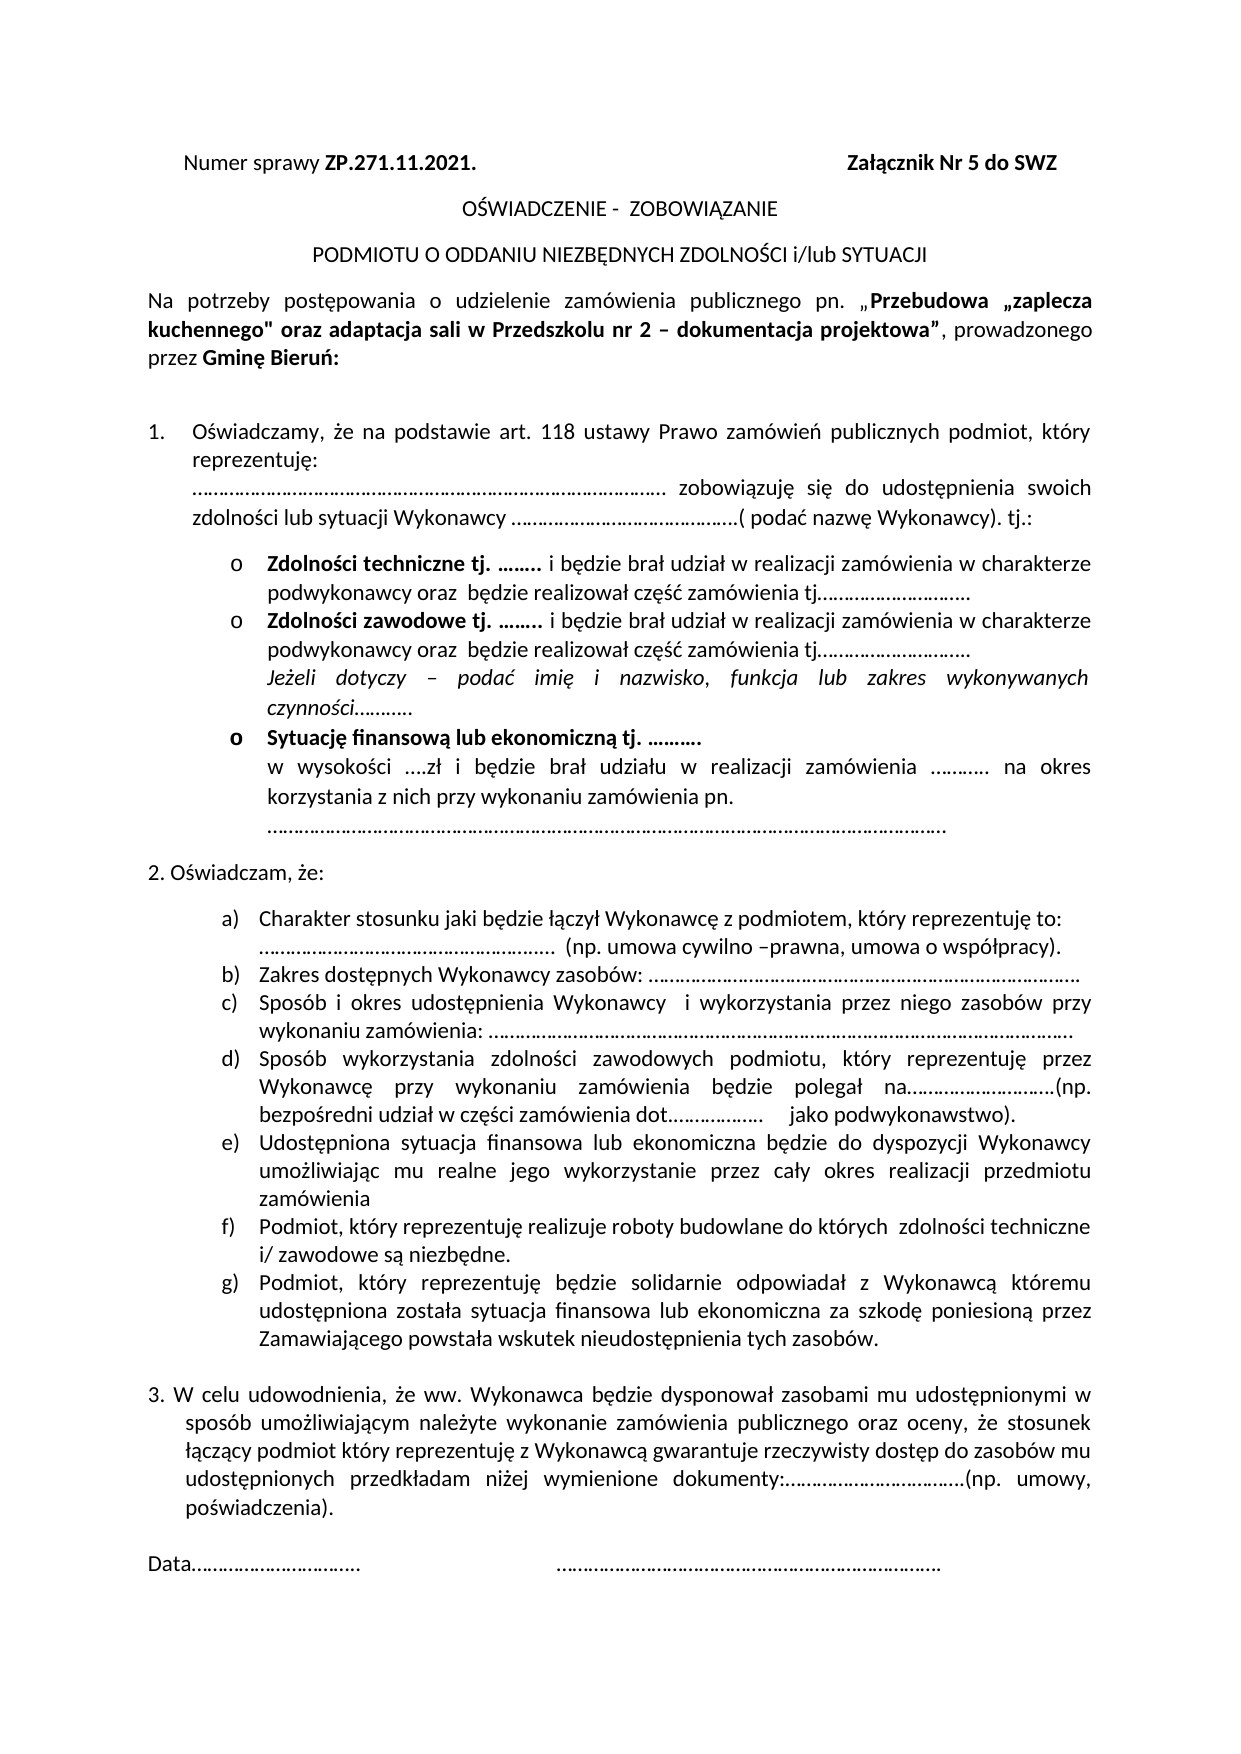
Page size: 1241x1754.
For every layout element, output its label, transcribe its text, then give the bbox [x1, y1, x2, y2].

list Sytuację finansową lub ekonomiczną tj. ………. [229, 723, 1093, 752]
text 3. W celu udowodnienia, że ww. Wykonawca będzie dysponował zasobami mu udostępnionymi w sposób umożliwiającym należyte wykonanie zamówienia publicznego oraz oceny, że stosunek łączący podmiot który reprezentuję z Wykonawcą gwarantuje rzeczywisty dostęp do zasobów mu udostępnionych przedkładam niżej wymienione dokumenty:…………………………….(np. umowy, poświadczenia). [148, 1381, 1093, 1521]
text Data………………………….. ………………………………………………………………. [148, 1549, 1093, 1577]
list Zdolności techniczne tj. …….. i będzie brał udział w realizacji zamówienia w charakterze podwykonawcy oraz będzie realizował część zamówienia tj……………………….. [229, 549, 1093, 606]
list Udostępniona sytuacja finansowa lub ekonomiczna będzie do dyspozycji Wykonawcy umożliwiając mu realne jego wykorzystanie przez cały okres realizacji przedmiotu zamówienia [221, 1128, 1093, 1212]
text 2. Oświadczam, że: [148, 858, 1093, 886]
text OŚWIADCZENIE - ZOBOWIĄZANIE [148, 194, 1093, 222]
text w wysokości ….zł i będzie brał udziału w realizacji zamówienia ……….. na okres korzystania z nich przy wykonaniu zamówienia pn. ………………………………………………………………………………………………………………… [267, 752, 1093, 839]
text Na potrzeby postępowania o udzielenie zamówienia publicznego pn. „Przebudowa „zaplecza kuchennego" oraz adaptacja sali w Przedszkolu nr 2 – dokumentacja projektowa”, prowadzonego przez Gminę Bieruń: [148, 287, 1093, 371]
list Charakter stosunku jaki będzie łączył Wykonawcę z podmiotem, który reprezentuję to: [221, 904, 1093, 932]
list Oświadczamy, że na podstawie art. 118 ustawy Prawo zamówień publicznych podmiot, który reprezentuję: [148, 417, 1093, 473]
list Podmiot, który reprezentuję realizuje roboty budowlane do których zdolności techniczne i/ zawodowe są niezbędne. [221, 1212, 1093, 1268]
text Numer sprawy ZP.271.11.2021. Załącznik Nr 5 do SWZ [148, 148, 1093, 176]
list Podmiot, który reprezentuję będzie solidarnie odpowiadał z Wykonawcą któremu udostępniona została sytuacja finansowa lub ekonomiczna za szkodę poniesioną przez Zamawiającego powstała wskutek nieudostępnienia tych zasobów. [221, 1268, 1093, 1352]
text PODMIOTU O ODDANIU NIEZBĘDNYCH ZDOLNOŚCI i/lub SYTUACJI [148, 240, 1093, 268]
text ……………………………………………………………………………… zobowiązuję się do udostępnienia swoich zdolności lub sytuacji Wykonawcy …………………………………….( podać nazwę Wykonawcy). tj.: [192, 473, 1093, 531]
list Sposób wykorzystania zdolności zawodowych podmiotu, który reprezentuję przez Wykonawcę przy wykonaniu zamówienia będzie polegał na……………………….(np. bezpośredni udział w części zamówienia dot.…………….. jako podwykonawstwo). [221, 1044, 1093, 1128]
list Sposób i okres udostępnienia Wykonawcy i wykorzystania przez niego zasobów przy wykonaniu zamówienia: ………………………………………………………………………………………………… [221, 988, 1093, 1044]
list Zakres dostępnych Wykonawcy zasobów: ………………………………………………………………………. [221, 960, 1093, 988]
text ……………………………………………..… (np. umowa cywilno –prawna, umowa o współpracy). [259, 932, 1093, 960]
text Jeżeli dotyczy – podać imię i nazwisko, funkcja lub zakres wykonywanych czynności……….. [267, 663, 1093, 721]
list Zdolności zawodowe tj. …….. i będzie brał udział w realizacji zamówienia w charakterze podwykonawcy oraz będzie realizował część zamówienia tj……………………….. [229, 606, 1093, 663]
